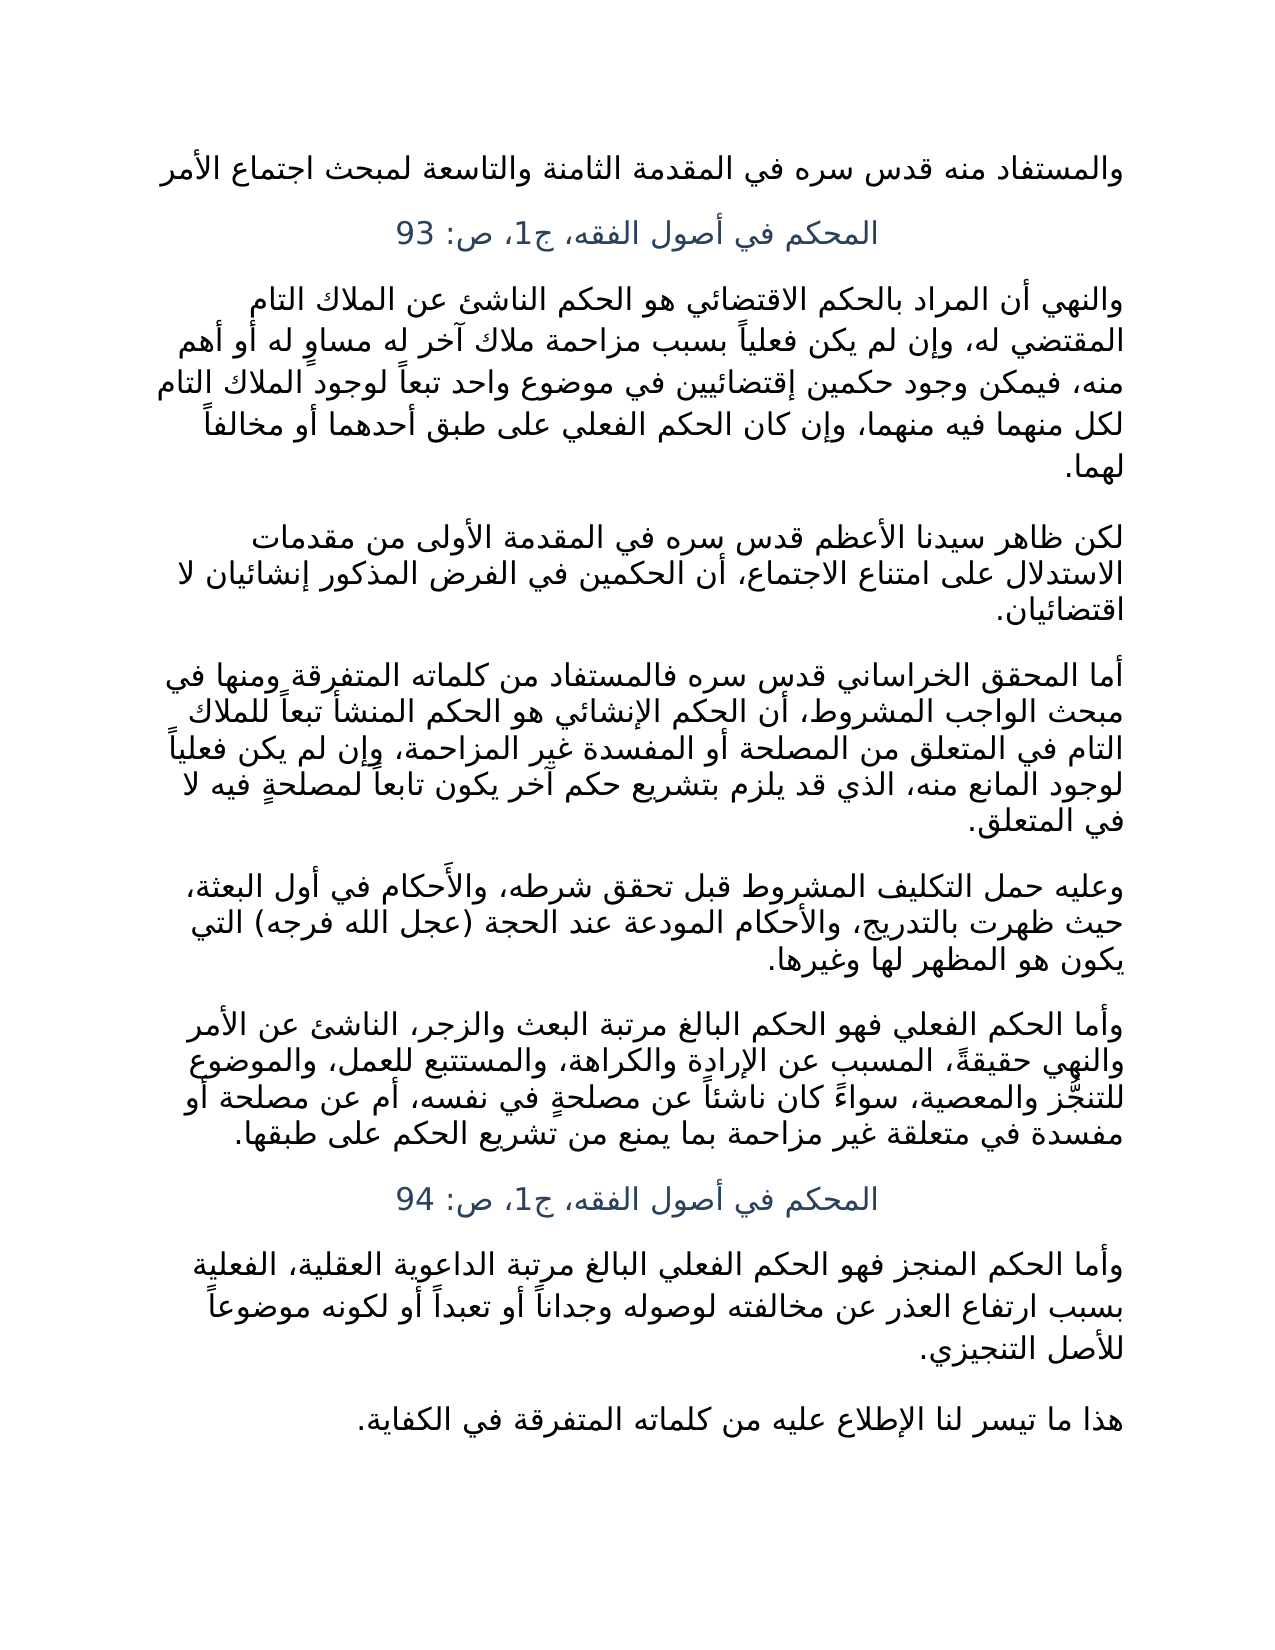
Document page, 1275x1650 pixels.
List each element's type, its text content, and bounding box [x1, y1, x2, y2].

text والنهي أن المراد بالحكم الاقتضائي هو الحكم الناشئ عن الملاك التام المقتضي له، وإن لم يكن فعلياً بسبب مزاحمة ملاك آخر له مساوٍ له أو أهم منه، فيمكن وجود حكمين إقتضائيين في موضوع واحد تبعاً لوجود الملاك التام لكل منهما فيه منهما، وإن كان الحكم الفعلي على طبق أحدهما أو مخالفاً لهما. [150, 281, 1125, 484]
text المحكم في أصول الفقه، ج‏1، ص: 94 [150, 1181, 1125, 1217]
text وعليه حمل التكليف المشروط قبل تحقق شرطه، والأَحكام في أول البعثة، حيث ظهرت بالتدريج، والأحكام المودعة عند الحجة (عجل الله فرجه) التي يكون هو المظهر لها وغيرها. [150, 868, 1125, 977]
text أما المحقق الخراساني قدس سره فالمستفاد من كلماته المتفرقة ومنها في مبحث الواجب المشروط، أن الحكم الإنشائي هو الحكم المنشأ تبعاً للملاك التام في المتعلق من المصلحة أو المفسدة غير المزاحمة، وإن لم يكن فعلياً لوجود المانع منه، الذي قد يلزم بتشريع حكم آخر يكون تابعاً لمصلحةٍ فيه لا في المتعلق. [150, 657, 1125, 839]
text وأما الحكم الفعلي فهو الحكم البالغ مرتبة البعث والزجر، الناشئ عن الأمر والنهي حقيقةً، المسبب عن الإرادة والكراهة، والمستتبع للعمل، والموضوع للتنجُّز والمعصية، سواءً كان ناشئاً عن مصلحةٍ في نفسه، أم عن مصلحة أو مفسدة في متعلقة غير مزاحمة بما يمنع من تشريع الحكم على طبقها. [150, 1006, 1125, 1152]
text والمستفاد منه قدس سره في المقدمة الثامنة والتاسعة لمبحث اجتماع الأمر [150, 150, 1125, 186]
text هذا ما تيسر لنا الإطلاع عليه من كلماته المتفرقة في الكفاية. [150, 1401, 1125, 1437]
text المحكم في أصول الفقه، ج‏1، ص: 93 [150, 216, 1125, 252]
text وأما الحكم المنجز فهو الحكم الفعلي البالغ مرتبة الداعوية العقلية، الفعلية بسبب ارتفاع العذر عن مخالفته لوصوله وجداناً أو تعبداً أو لكونه موضوعاً للأصل التنجيزي. [150, 1247, 1125, 1366]
text لكن ظاهر سيدنا الأعظم قدس سره في المقدمة الأولى من مقدمات الاستدلال على امتناع الاجتماع، أن الحكمين في الفرض المذكور إنشائيان لا اقتضائيان. [150, 519, 1125, 628]
